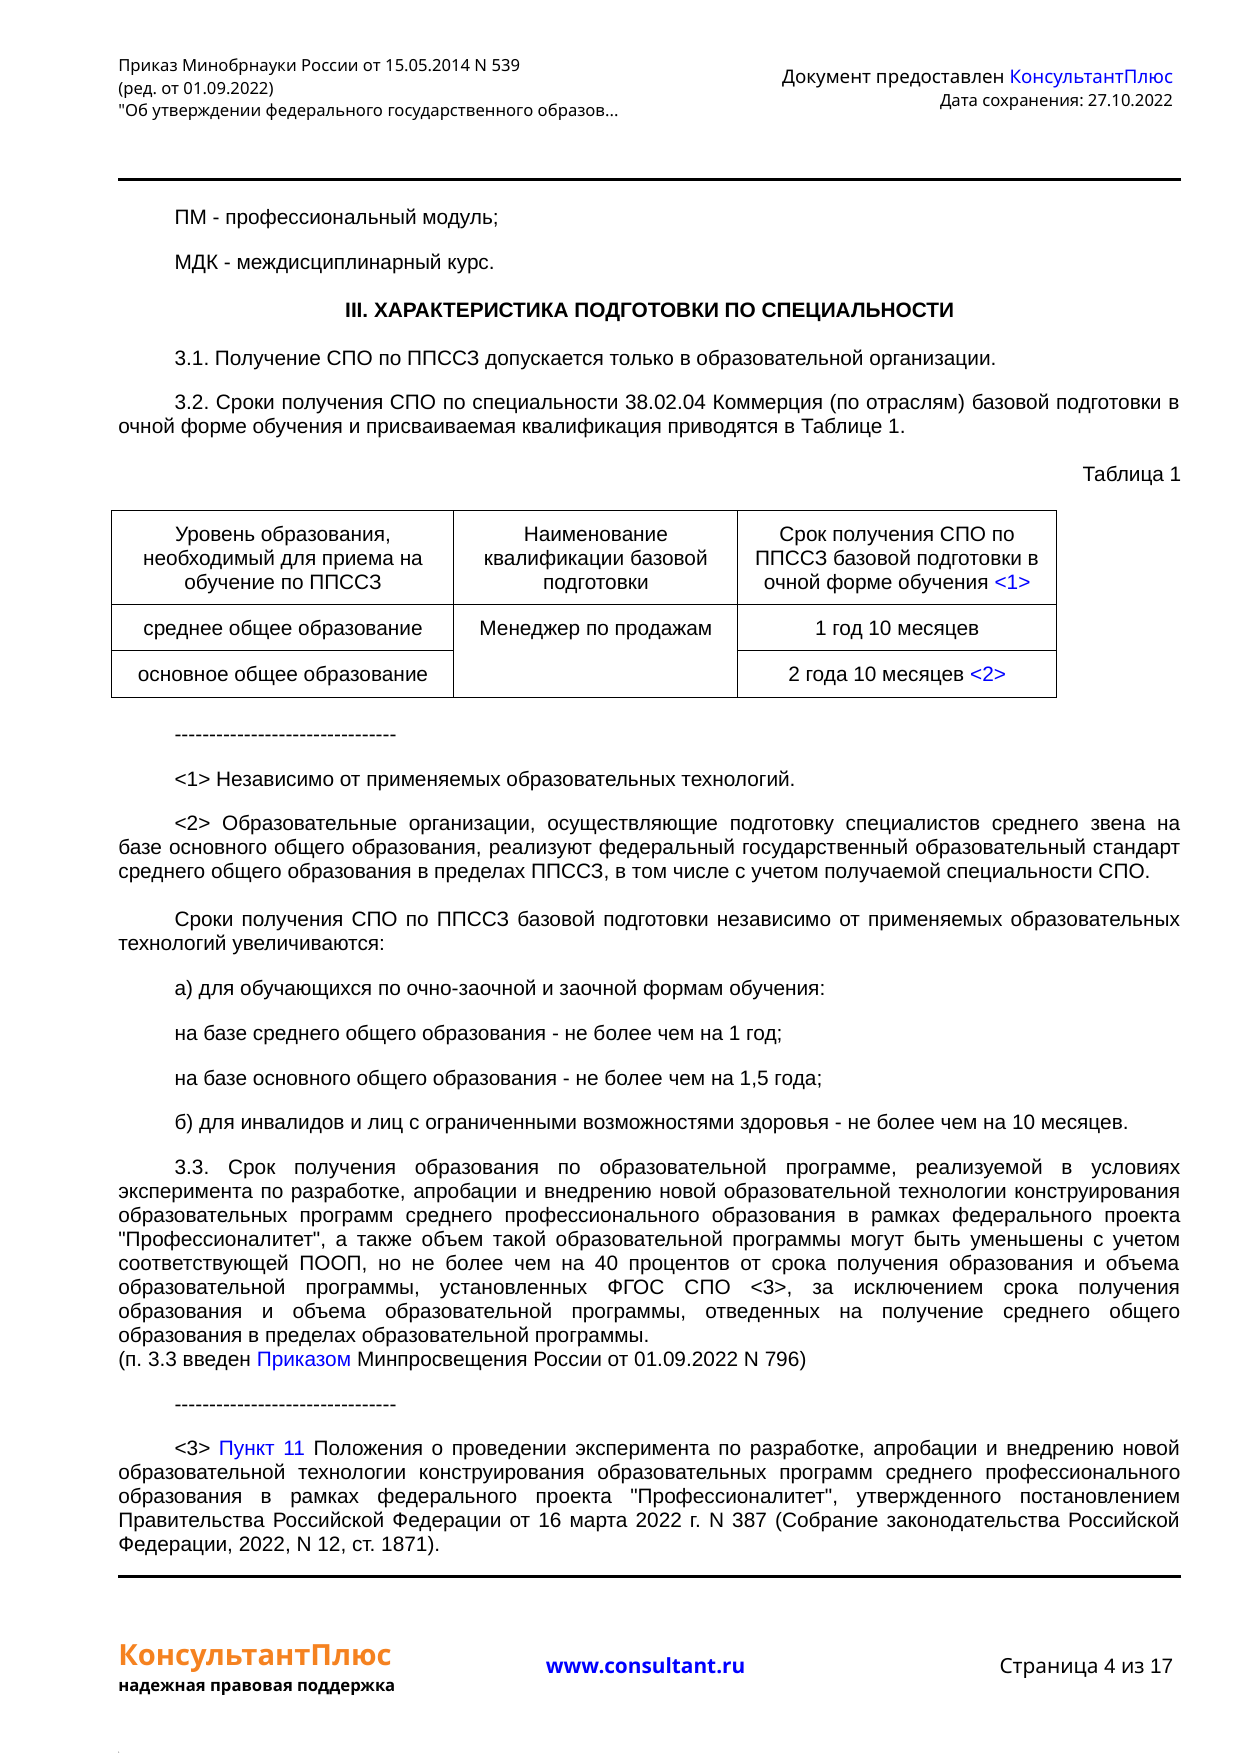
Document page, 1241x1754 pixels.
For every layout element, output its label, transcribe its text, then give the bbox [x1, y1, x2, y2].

table_cell 2 года 10 месяцев <2> [738, 651, 1056, 697]
text <1> Независимо от применяемых образовательных технологий. [118, 766, 1181, 790]
text <2> Образовательные организации, осуществляющие подготовку специалистов среднего звена на базе основного общего образования, реализуют федеральный государственный образовательный стандарт среднего общего образования в пределах ППССЗ, в том числе с учетом получаемой специальности СПО. [118, 811, 1181, 883]
text ПМ - профессиональный модуль; [118, 205, 1181, 229]
table_cell среднее общее образование [112, 605, 453, 650]
text МДК - междисциплинарный курс. [118, 249, 1181, 273]
text б) для инвалидов и лиц с ограниченными возможностями здоровья - не более чем на 10 месяцев. [118, 1110, 1181, 1134]
text 3.3. Срок получения образования по образовательной программе, реализуемой в условиях эксперимента по разработке, апробации и внедрению новой образовательной технологии конструирования образовательных программ среднего профессионального образования в рамках федерального проекта "Профессионалитет", а также объем такой образовательной программы могут быть уменьшены с учетом соответствующей ПООП, но не более чем на 40 процентов от срока получения образования и объема образовательной программы, установленных ФГОС СПО <3>, за исключением срока получения образования и объема образовательной программы, отведенных на получение среднего общего образования в пределах образовательной программы. [118, 1155, 1181, 1347]
text на базе основного общего образования - не более чем на 1,5 года; [118, 1065, 1181, 1089]
table_header Наименование квалификации базовой подготовки [454, 511, 737, 604]
text (п. 3.3 введен Приказом Минпросвещения России от 01.09.2022 N 796) [118, 1347, 1181, 1371]
table_header Срок получения СПО по ППССЗ базовой подготовки в очной форме обучения <1> [738, 511, 1056, 604]
text 3.1. Получение СПО по ППССЗ допускается только в образовательной организации. [118, 345, 1181, 369]
text -------------------------------- [118, 722, 1181, 746]
title III. ХАРАКТЕРИСТИКА ПОДГОТОВКИ ПО СПЕЦИАЛЬНОСТИ [118, 297, 1181, 321]
table_cell основное общее образование [112, 651, 453, 697]
text <3> Пункт 11 Положения о проведении эксперимента по разработке, апробации и внедрению новой образовательной технологии конструирования образовательных программ среднего профессионального образования в рамках федерального проекта "Профессионалитет", утвержденного постановлением Правительства Российской Федерации от 16 марта 2022 г. N 387 (Собрание законодательства Российской Федерации, 2022, N 12, ст. 1871). [118, 1436, 1181, 1556]
text а) для обучающихся по очно-заочной и заочной формам обучения: [118, 976, 1181, 1000]
table_cell Менеджер по продажам [454, 605, 737, 697]
text -------------------------------- [118, 1391, 1181, 1415]
text Таблица 1 [118, 462, 1181, 486]
text 3.2. Сроки получения СПО по специальности 38.02.04 Коммерция (по отраслям) базовой подготовки в очной форме обучения и присваиваемая квалификация приводятся в Таблице 1. [118, 390, 1181, 438]
text на базе среднего общего образования - не более чем на 1 год; [118, 1021, 1181, 1044]
table_header Уровень образования, необходимый для приема на обучение по ППССЗ [112, 511, 453, 604]
text Сроки получения СПО по ППССЗ базовой подготовки независимо от применяемых образовательных технологий увеличиваются: [118, 907, 1181, 955]
table_cell 1 год 10 месяцев [738, 605, 1056, 650]
